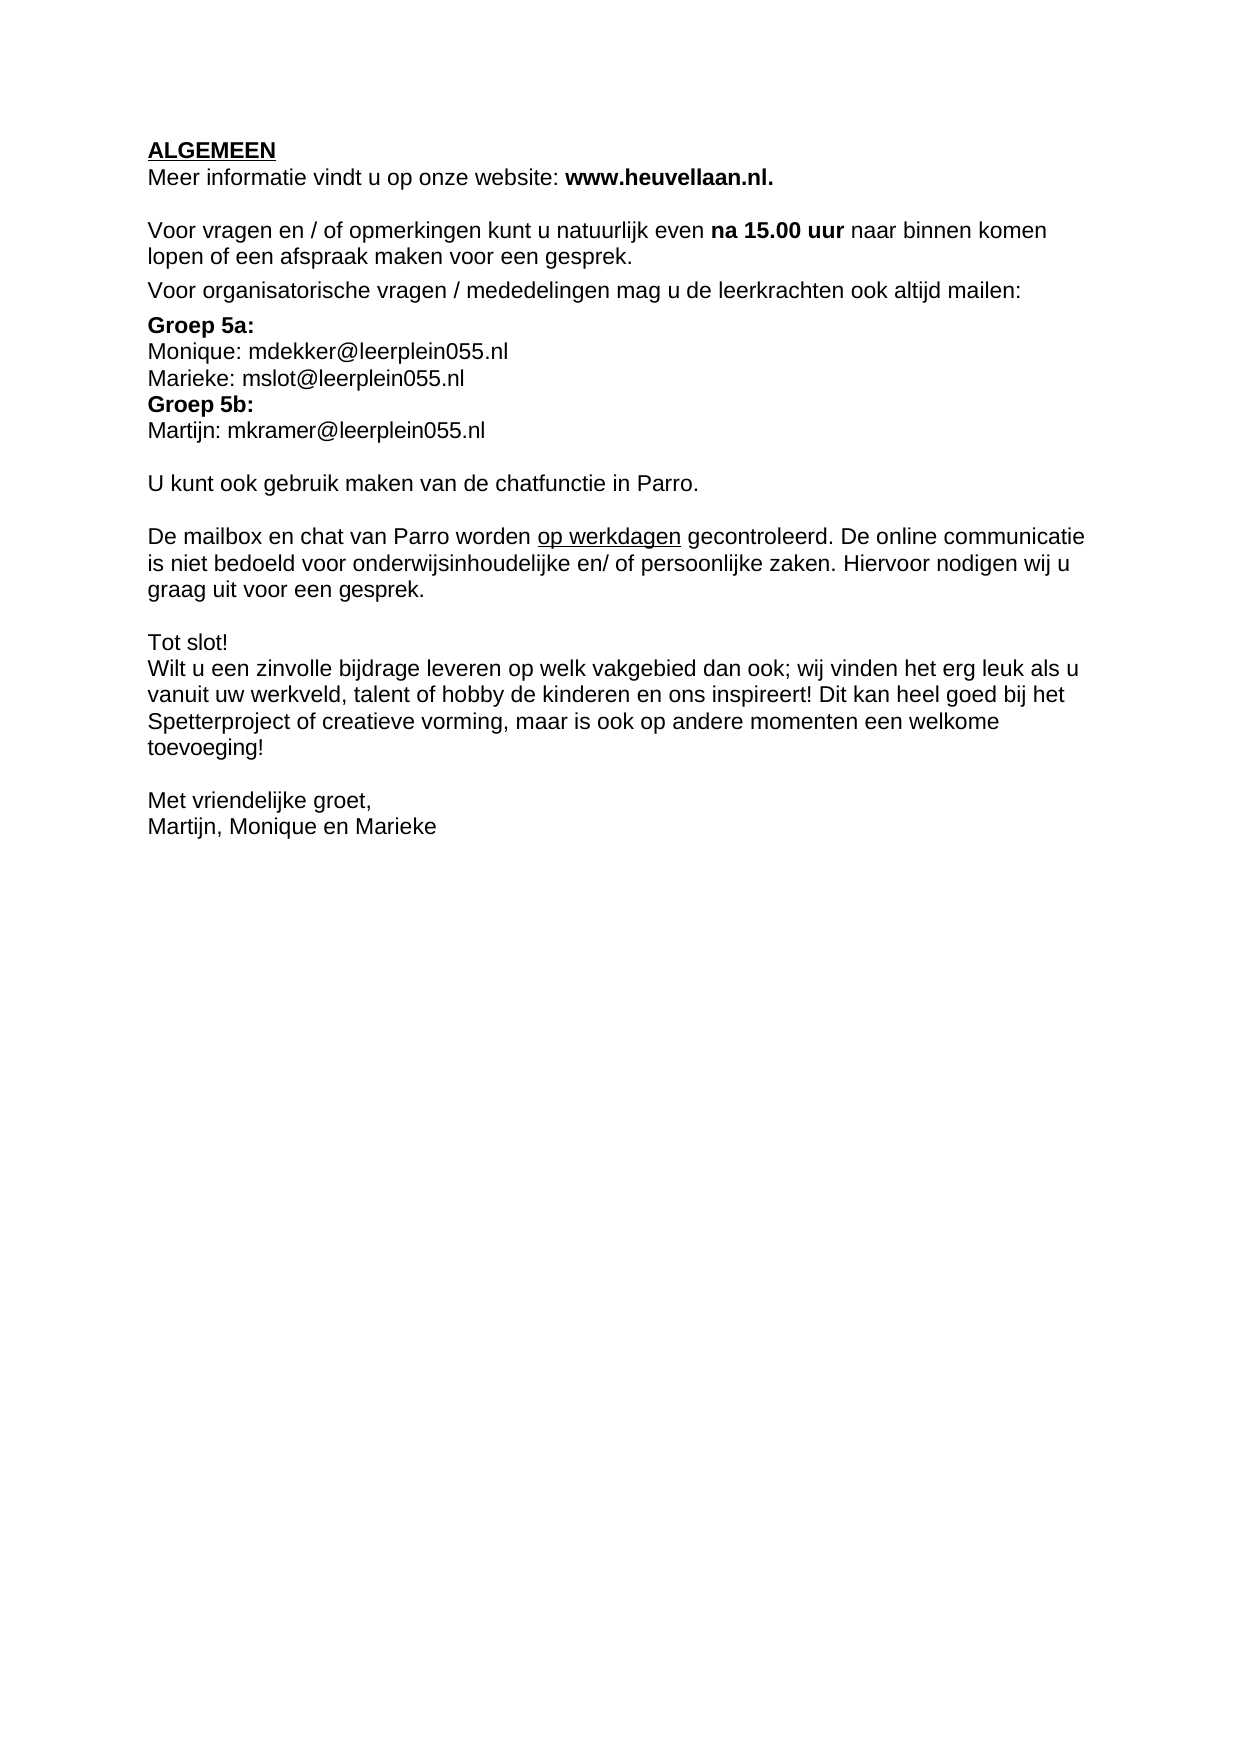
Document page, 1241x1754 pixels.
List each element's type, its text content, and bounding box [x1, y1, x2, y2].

text Tot slot! [147, 628, 1105, 655]
text Marieke: mslot@leerplein055.nl [147, 364, 1105, 391]
text U kunt ook gebruik maken van de chatfunctie in Parro. [147, 470, 1105, 497]
text Met vriendelijke groet, Martijn, Monique en Marieke [147, 787, 454, 839]
text Meer informatie vindt u op onze website: www.heuvellaan.nl. [147, 164, 1105, 190]
text Wilt u een zinvolle bijdrage leveren op welk vakgebied dan ook; wij vinden het erg leuk als u vanuit uw werkveld, talent of hobby de kinderen en ons inspireert! Dit kan heel goed bij het Spetterproject of creatieve vorming, maar is ook op andere momenten een welkome toevoeging! [147, 655, 1105, 760]
text Groep 5a: Monique: mdekker@leerplein055.nl [147, 312, 1105, 364]
text Voor organisatorische vragen / mededelingen mag u de leerkrachten ook altijd mailen: [147, 277, 1105, 304]
text Groep 5b: Martijn: mkramer@leerplein055.nl [147, 391, 1105, 444]
text De mailbox en chat van Parro worden op werkdagen gecontroleerd. De online communicatie is niet bedoeld voor onderwijsinhoudelijke en/ of persoonlijke zaken. Hiervoor nodigen wij u graag uit voor een gesprek. [147, 523, 1105, 602]
subtitle ALGEMEEN [147, 137, 1105, 164]
text Voor vragen en / of opmerkingen kunt u natuurlijk even na 15.00 uur naar binnen komen lopen of een afspraak maken voor een gesprek. [147, 217, 1050, 269]
